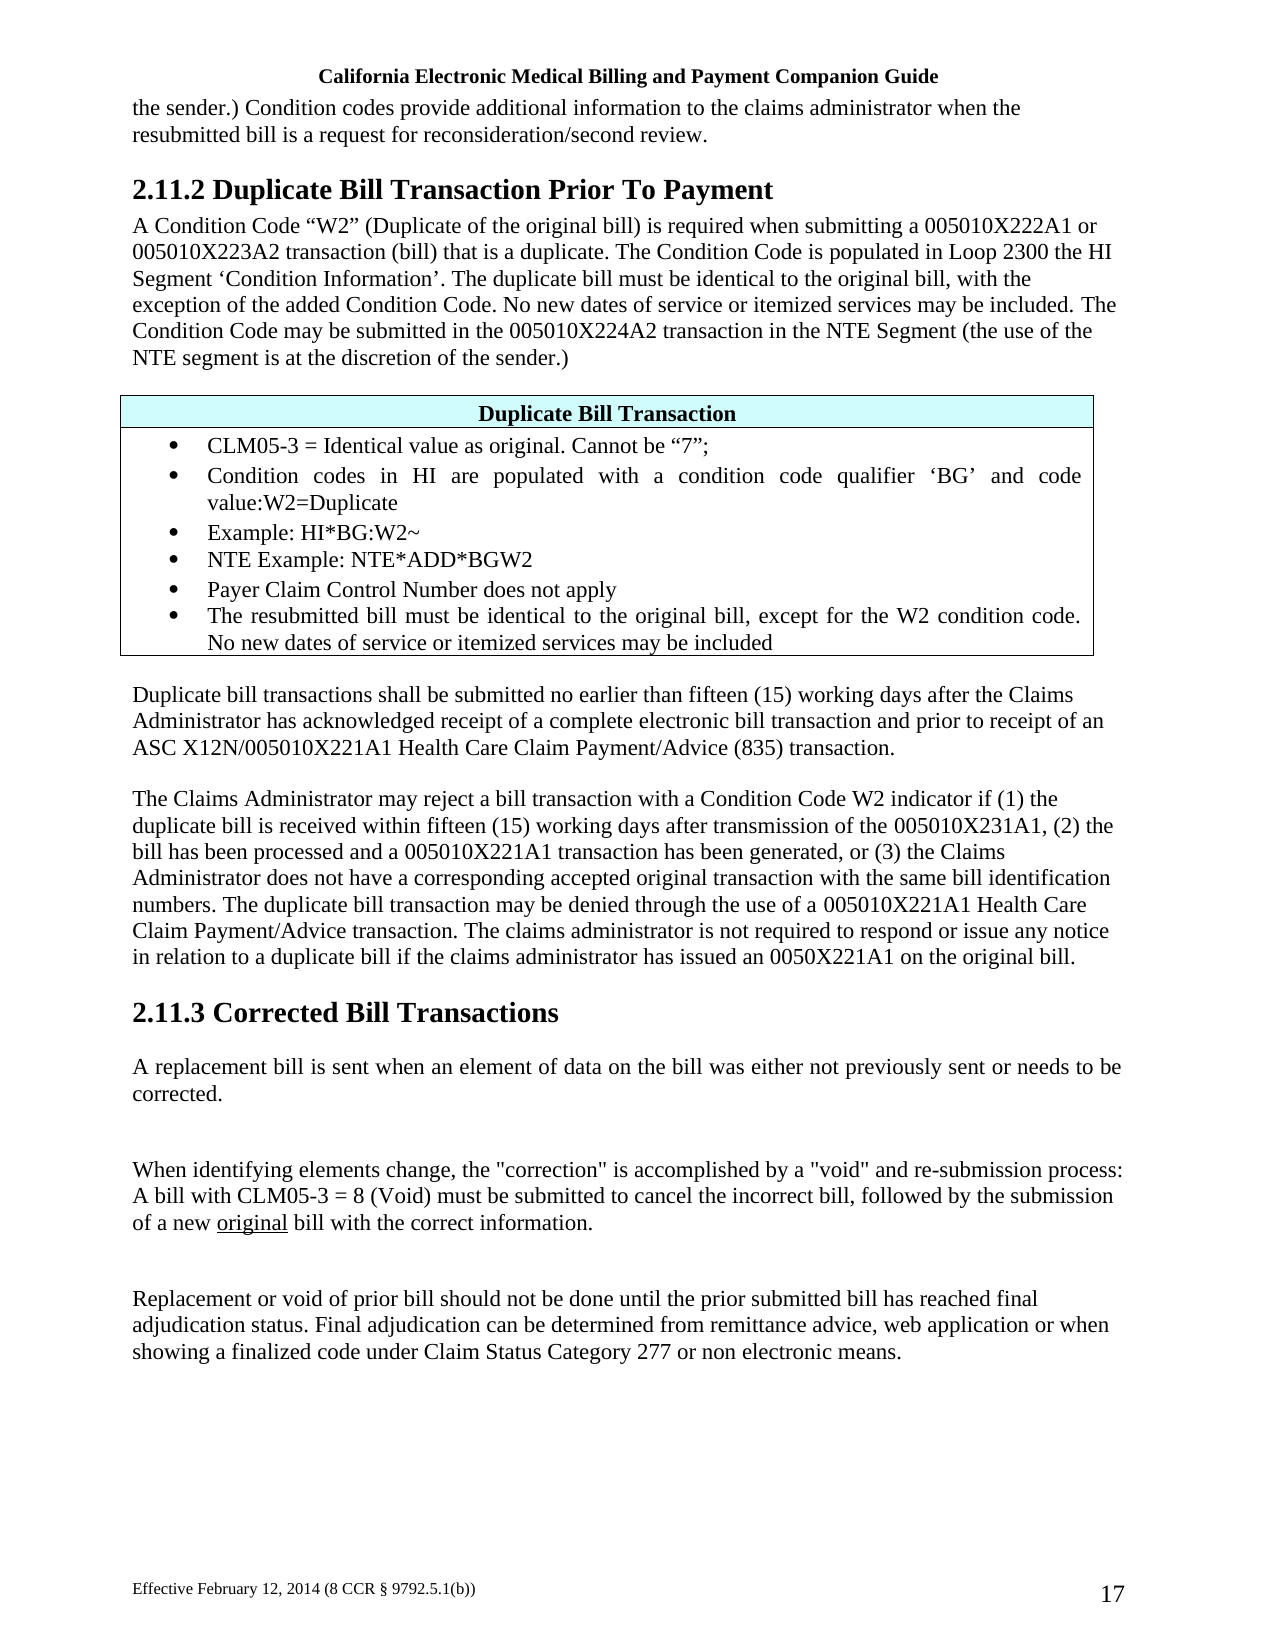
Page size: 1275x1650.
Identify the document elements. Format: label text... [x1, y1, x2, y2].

text When identifying elements change, the "correction" is accomplished by a "void" and re-submission process: A bill with CLM05-3 = 8 (Void) must be submitted to cancel the incorrect bill, followed by the submission of a new original bill with the correct information. [132, 1156, 1125, 1235]
text A replacement bill is sent when an element of data on the bill was either not previously sent or needs to be corrected. [132, 1053, 1125, 1106]
text A Condition Code “W2” (Duplicate of the original bill) is required when submitting a 005010X222A1 or 005010X223A2 transaction (bill) that is a duplicate. The Condition Code is populated in Loop 2300 the HI Segment ‘Condition Information’. The duplicate bill must be identical to the original bill, with the exception of the added Condition Code. No new dates of service or itemized services may be included. The Condition Code may be submitted in the 005010X224A2 transaction in the NTE Segment (the use of the NTE segment is at the discretion of the sender.) [132, 212, 1125, 370]
table_cell CLM05-3 = Identical value as original. Cannot be “7”; Condition codes in HI are populated with a condition code qualifier ‘BG’ and code value:W2=Duplicate Example: HI*BG:W2~ NTE Example: NTE*ADD*BGW2 Payer Claim Control Number does not apply The resubmitted bill must be identical to the original bill, except for the W2 condition code. No new dates of service or itemized services may be included [121, 428, 1093, 655]
subtitle 2.11.2 Duplicate Bill Transaction Prior To Payment [132, 172, 1125, 206]
table_header Duplicate Bill Transaction [121, 396, 1093, 427]
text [132, 94, 1125, 147]
subtitle 2.11.3 Corrected Bill Transactions [132, 995, 1125, 1028]
text The Claims Administrator may reject a bill transaction with a Condition Code W2 indicator if (1) the duplicate bill is received within fifteen (15) working days after transmission of the 005010X231A1, (2) the bill has been processed and a 005010X221A1 transaction has been generated, or (3) the Claims Administrator does not have a corresponding accepted original transaction with the same bill identification numbers. The duplicate bill transaction may be denied through the use of a 005010X221A1 Health Care Claim Payment/Advice transaction. The claims administrator is not required to respond or issue any notice in relation to a duplicate bill if the claims administrator has issued an 0050X221A1 on the original bill. [132, 785, 1125, 970]
text Duplicate bill transactions shall be submitted no earlier than fifteen (15) working days after the Claims Administrator has acknowledged receipt of a complete electronic bill transaction and prior to receipt of an ASC X12N/005010X221A1 Health Care Claim Payment/Advice (835) transaction. [132, 681, 1125, 760]
text Replacement or void of prior bill should not be done until the prior submitted bill has reached final adjudication status. Final adjudication can be determined from remittance advice, web application or when showing a finalized code under Claim Status Category 277 or non electronic means. [132, 1285, 1125, 1364]
